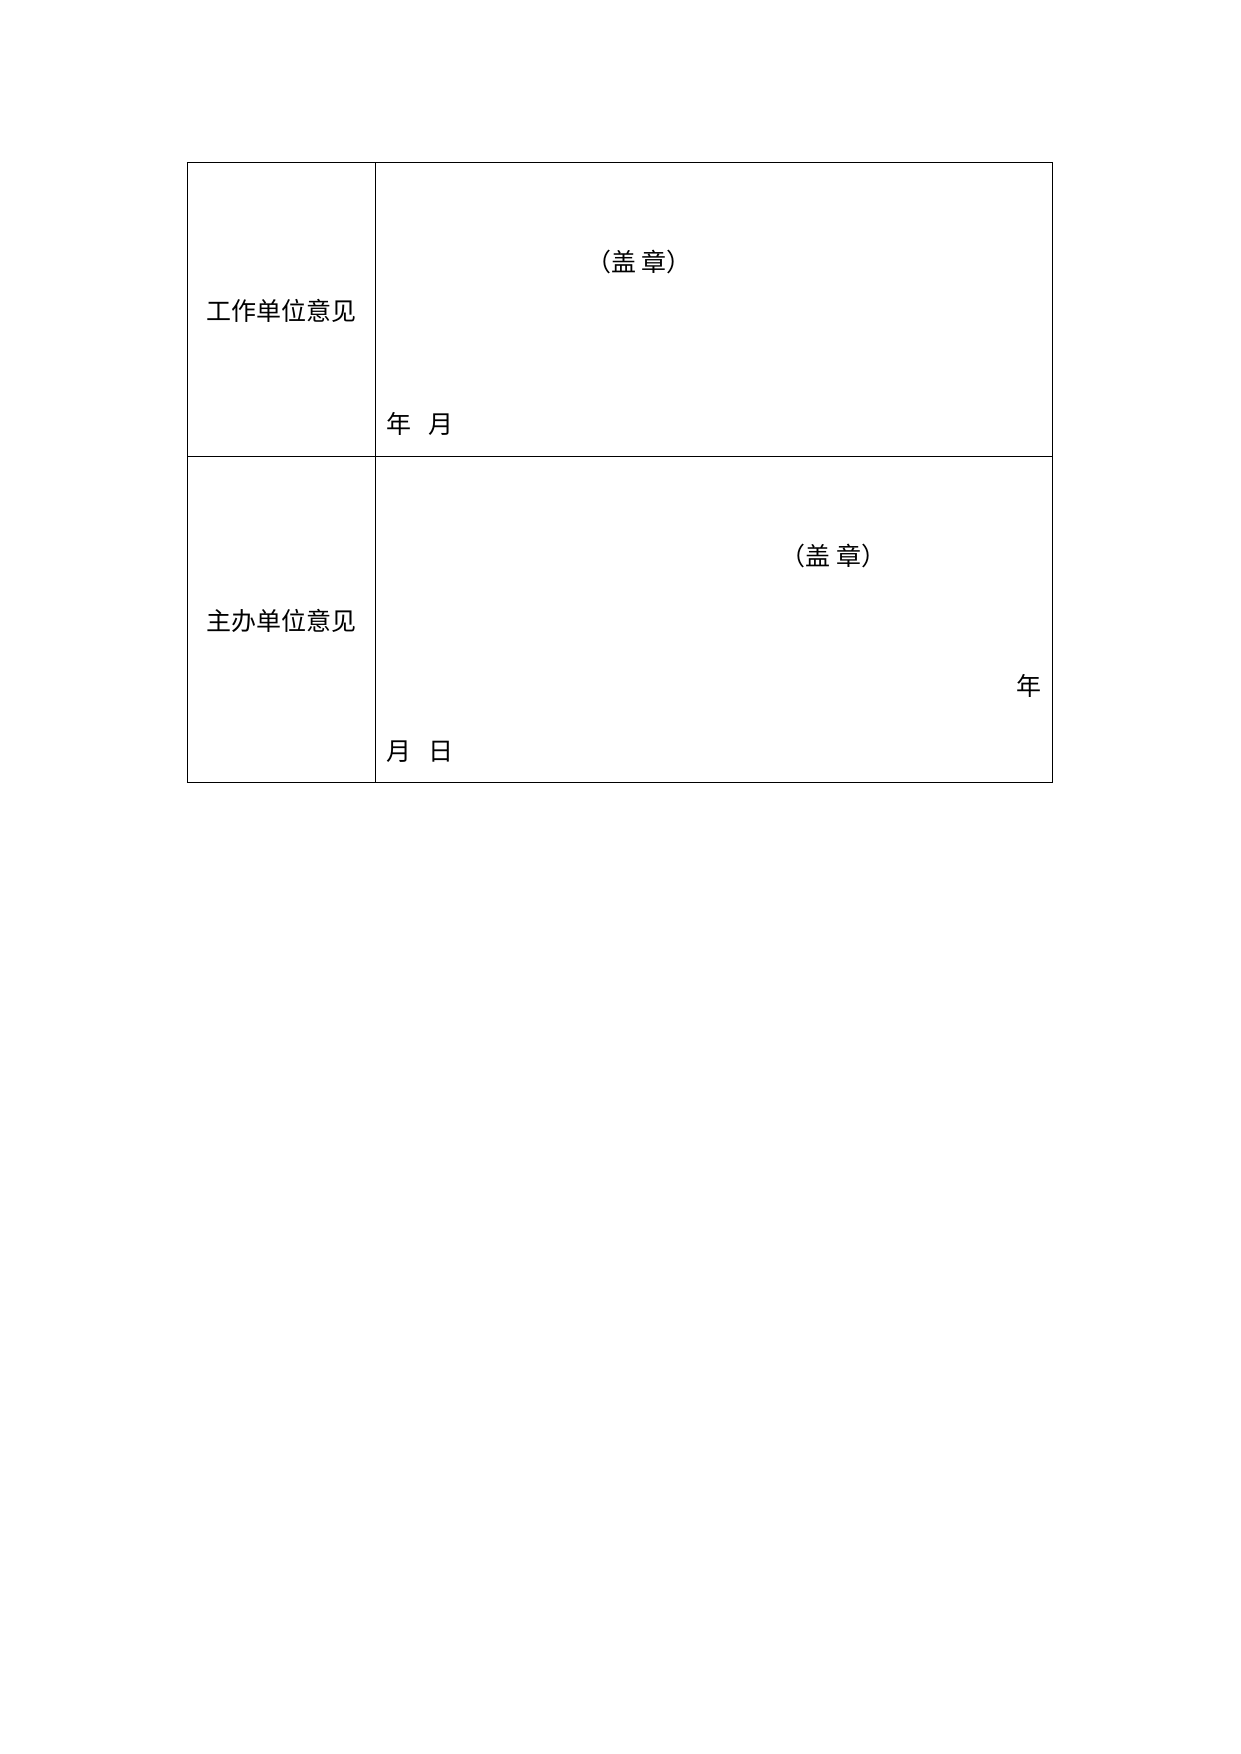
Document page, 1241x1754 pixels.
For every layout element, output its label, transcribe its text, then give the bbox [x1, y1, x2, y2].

table_cell 主办单位意见 [188, 457, 375, 782]
table_cell （盖 章） 年 月 日 [376, 457, 1052, 782]
table_cell （盖 章） 年 月 [376, 163, 1052, 456]
table_cell 工作单位意见 [188, 163, 375, 456]
